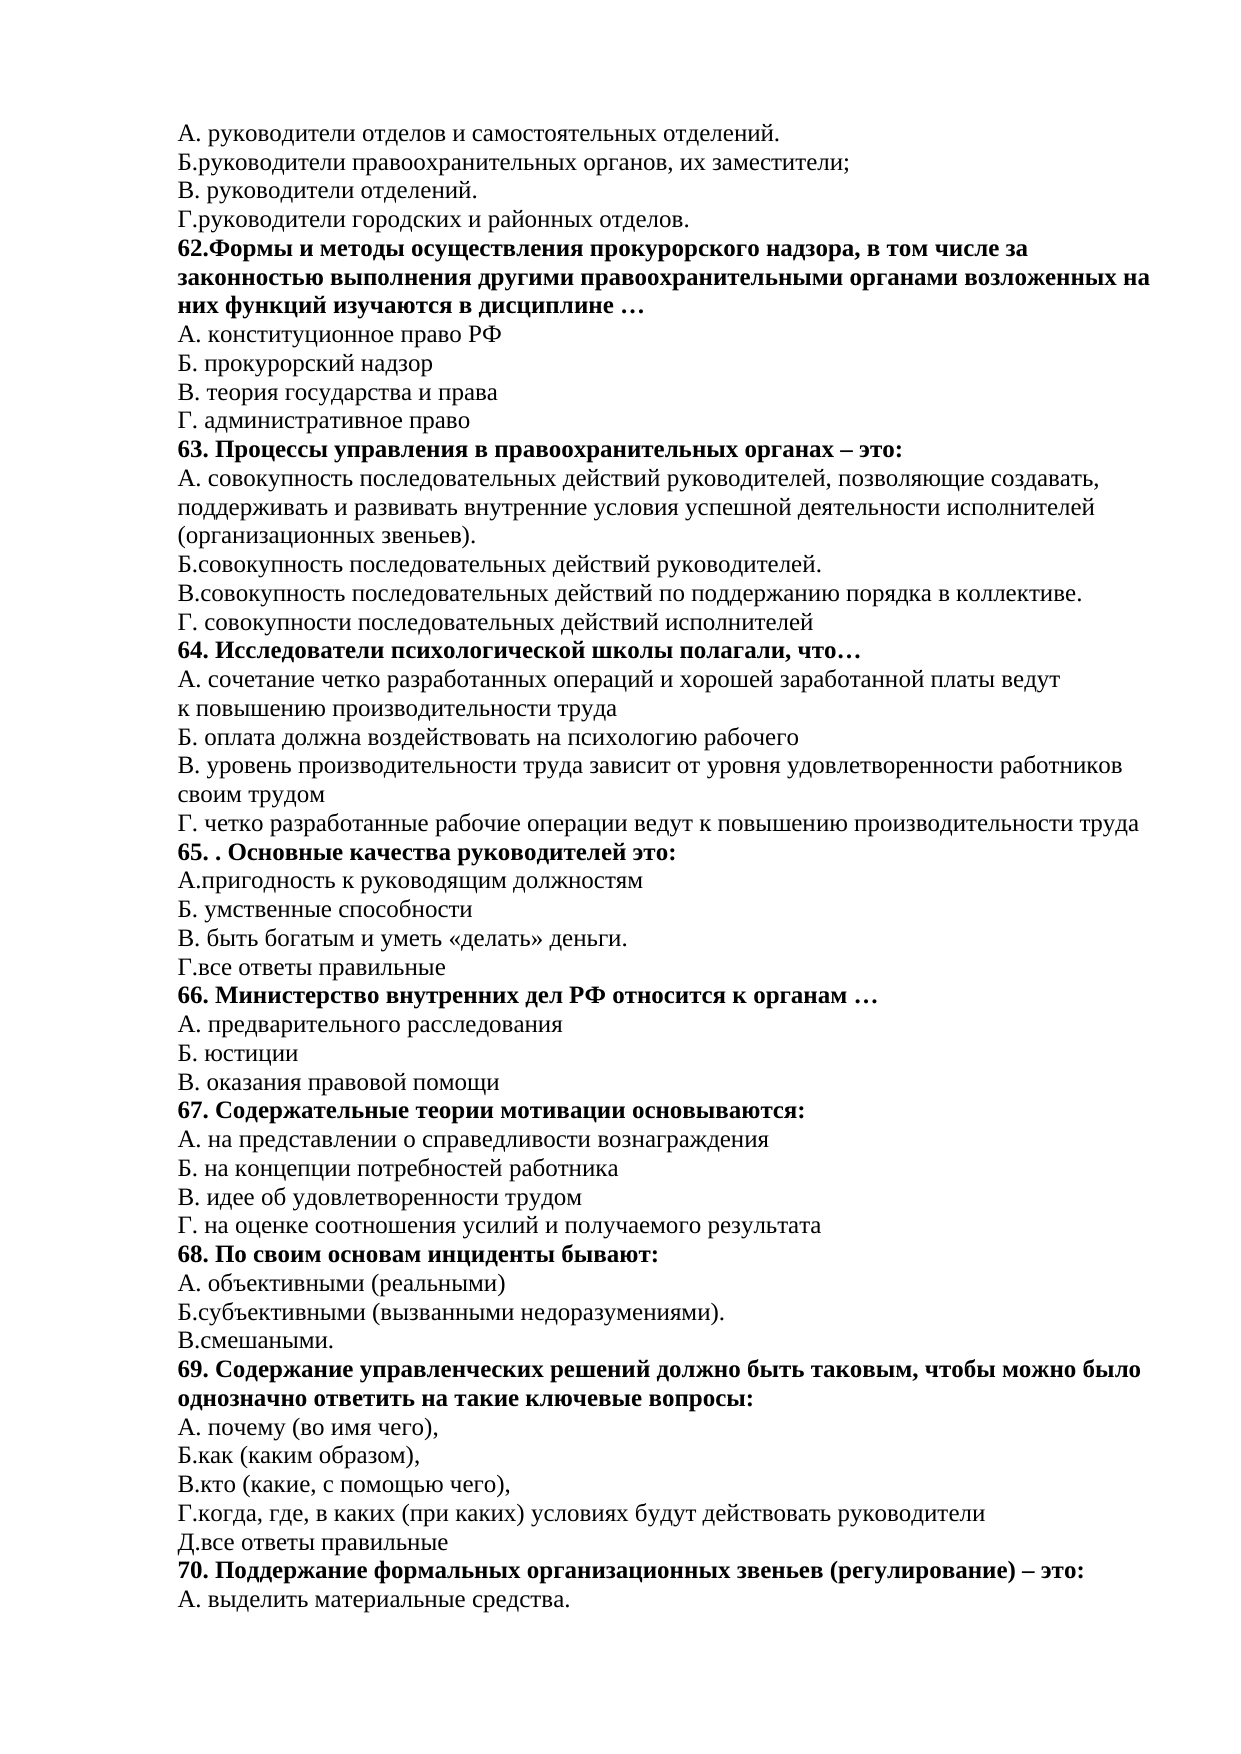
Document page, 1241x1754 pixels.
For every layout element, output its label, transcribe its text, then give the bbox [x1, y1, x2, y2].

text Б. умственные способности [177, 894, 1152, 923]
text 63. Процессы управления в правоохранительных органах – это: [177, 434, 1152, 463]
text них функций изучаются в дисциплине … [177, 291, 1152, 319]
text А. объективными (реальными) [177, 1268, 1152, 1297]
text 64. Исследователи психологической школы полагали, что… [177, 636, 1152, 664]
text Б. юстиции [177, 1038, 1152, 1067]
text 67. Содержательные теории мотивации основываются: [177, 1096, 1152, 1124]
text Г. четко разработанные рабочие операции ведут к повышению производительности труда [177, 808, 1152, 837]
text Б. прокурорский надзор [177, 348, 1152, 377]
text 69. Содержание управленческих решений должно быть таковым, чтобы можно было [177, 1354, 1152, 1383]
text В. быть богатым и уметь «делать» деньги. [177, 923, 1152, 952]
text Б. оплата должна воздействовать на психологию рабочего [177, 722, 1152, 751]
text А. совокупность последовательных действий руководителей, позволяющие создавать, [177, 463, 1152, 492]
text своим трудом [177, 779, 1152, 808]
text Г. совокупности последовательных действий исполнителей [177, 607, 1152, 636]
text Б.как (каким образом), [177, 1441, 1152, 1469]
text 66. Министерство внутренних дел РФ относится к органам … [177, 981, 1152, 1009]
text Б.руководители правоохранительных органов, их заместители; [177, 147, 1152, 176]
text Г.все ответы правильные [177, 952, 1152, 981]
text однозначно ответить на такие ключевые вопросы: [177, 1383, 1152, 1412]
text Г.руководители городских и районных отделов. [177, 204, 1152, 233]
text Г.когда, где, в каких (при каких) условиях будут действовать руководители [177, 1498, 1152, 1527]
text Г. административное право [177, 406, 1152, 434]
text А. выделить материальные средства. [177, 1584, 1152, 1613]
text 70. Поддержание формальных организационных звеньев (регулирование) – это: [177, 1556, 1152, 1584]
text А. конституционное право РФ [177, 319, 1152, 348]
text поддерживать и развивать внутренние условия успешной деятельности исполнителей [177, 492, 1152, 521]
text А. почему (во имя чего), [177, 1412, 1152, 1441]
text В. оказания правовой помощи [177, 1067, 1152, 1096]
text Б. на концепции потребностей работника [177, 1153, 1152, 1182]
text А.пригодность к руководящим должностям [177, 866, 1152, 894]
text 65. . Основные качества руководителей это: [177, 837, 1152, 866]
text А. сочетание четко разработанных операций и хорошей заработанной платы ведут [177, 664, 1152, 693]
text 68. По своим основам инциденты бывают: [177, 1239, 1152, 1268]
text к повышению производительности труда [177, 693, 1152, 722]
text Б.совокупность последовательных действий руководителей. [177, 549, 1152, 578]
text Б.субъективными (вызванными недоразумениями). [177, 1297, 1152, 1326]
text В. идее об удовлетворенности трудом [177, 1182, 1152, 1211]
text В. теория государства и права [177, 377, 1152, 406]
text В.смешаными. [177, 1326, 1152, 1354]
text Д.все ответы правильные [177, 1527, 1152, 1556]
text В.совокупность последовательных действий по поддержанию порядка в коллективе. [177, 578, 1152, 607]
text В. уровень производительности труда зависит от уровня удовлетворенности работников [177, 751, 1152, 779]
text А. руководители отделов и самостоятельных отделений. [177, 118, 1152, 147]
text Г. на оценке соотношения усилий и получаемого результата [177, 1211, 1152, 1239]
text законностью выполнения другими правоохранительными органами возложенных на [177, 262, 1152, 291]
text А. на представлении о справедливости вознаграждения [177, 1124, 1152, 1153]
text В. руководители отделений. [177, 176, 1152, 204]
text В.кто (какие, с помощью чего), [177, 1469, 1152, 1498]
text 62.Формы и методы осуществления прокурорского надзора, в том числе за [177, 233, 1152, 262]
text А. предварительного расследования [177, 1009, 1152, 1038]
text (организационных звеньев). [177, 521, 1152, 549]
